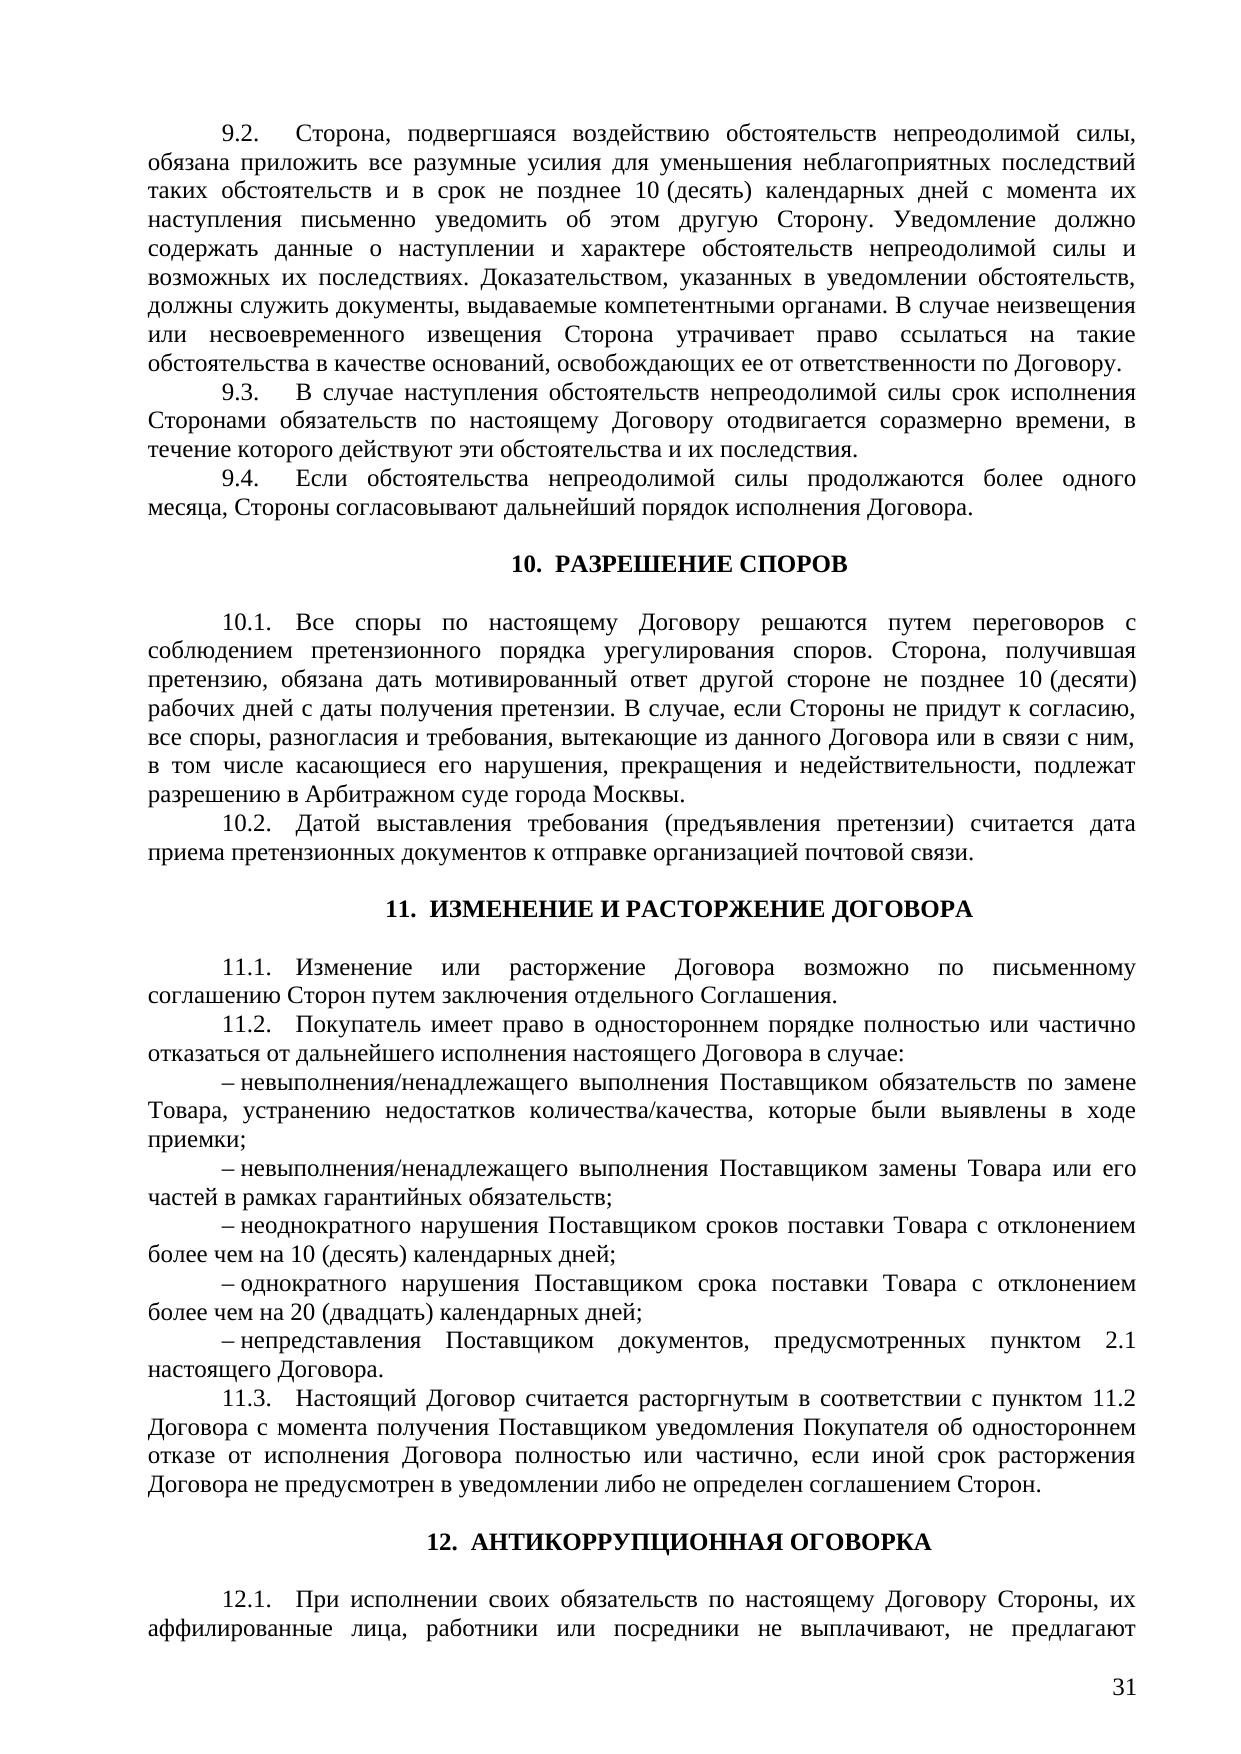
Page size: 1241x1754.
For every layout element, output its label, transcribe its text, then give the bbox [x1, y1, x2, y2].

text 11.3. Настоящий Договор считается расторгнутым в соответствии с пунктом 11.2 Договора с момента получения Поставщиком уведомления Покупателя об одностороннем отказе от исполнения Договора полностью или частично, если иной срок расторжения Договора не предусмотрен в уведомлении либо не определен соглашением Сторон. [148, 1383, 1137, 1498]
text – невыполнения/ненадлежащего выполнения Поставщиком обязательств по замене Товара, устранению недостатков количества/качества, которые были выявлены в ходе приемки; [148, 1067, 1137, 1153]
text 11.1. Изменение или расторжение Договора возможно по письменному соглашению Сторон путем заключения отдельного Соглашения. [148, 952, 1137, 1009]
list Датой выставления требования (предъявления претензии) считается дата приема претензионных документов к отправке организацией почтовой связи. [148, 808, 1137, 866]
list Если обстоятельства непреодолимой силы продолжаются более одного месяца, Стороны согласовывают дальнейший порядок исполнения Договора. [148, 463, 1137, 521]
list ИЗМЕНЕНИЕ И РАСТОРЖЕНИЕ ДОГОВОРА [148, 894, 1137, 923]
text – невыполнения/ненадлежащего выполнения Поставщиком замены Товара или его частей в рамках гарантийных обязательств; [148, 1153, 1137, 1211]
text 11.2. Покупатель имеет право в одностороннем порядке полностью или частично отказаться от дальнейшего исполнения настоящего Договора в случае: [148, 1009, 1137, 1067]
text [148, 1584, 1137, 1642]
text – однократного нарушения Поставщиком срока поставки Товара с отклонением более чем на 20 (двадцать) календарных дней; [148, 1268, 1137, 1326]
list Все споры по настоящему Договору решаются путем переговоров с соблюдением претензионного порядка урегулирования споров. Сторона, получившая претензию, обязана дать мотивированный ответ другой стороне не позднее 10 (десяти) рабочих дней с даты получения претензии. В случае, если Стороны не придут к согласию, все споры, разногласия и требования, вытекающие из данного Договора или в связи с ним, в том числе касающиеся его нарушения, прекращения и недействительности, подлежат разрешению в Арбитражном суде города Москвы. [148, 607, 1137, 808]
text – неоднократного нарушения Поставщиком сроков поставки Товара с отклонением более чем на 10 (десять) календарных дней; [148, 1211, 1137, 1268]
list РАЗРЕШЕНИЕ СПОРОВ [148, 549, 1137, 578]
list АНТИКОРРУПЦИОННАЯ ОГОВОРКА [148, 1527, 1137, 1556]
text – непредставления Поставщиком документов, предусмотренных пунктом 2.1 настоящего Договора. [148, 1326, 1137, 1383]
list В случае наступления обстоятельств непреодолимой силы срок исполнения Сторонами обязательств по настоящему Договору отодвигается соразмерно времени, в течение которого действуют эти обстоятельства и их последствия. [148, 377, 1137, 463]
list Сторона, подвергшаяся воздействию обстоятельств непреодолимой силы, обязана приложить все разумные усилия для уменьшения неблагоприятных последствий таких обстоятельств и в срок не позднее 10 (десять) календарных дней с момента их наступления письменно уведомить об этом другую Сторону. Уведомление должно содержать данные о наступлении и характере обстоятельств непреодолимой силы и возможных их последствиях. Доказательством, указанных в уведомлении обстоятельств, должны служить документы, выдаваемые компетентными органами. В случае неизвещения или несвоевременного извещения Сторона утрачивает право ссылаться на такие обстоятельства в качестве оснований, освобождающих ее от ответственности по Договору. [148, 118, 1137, 377]
